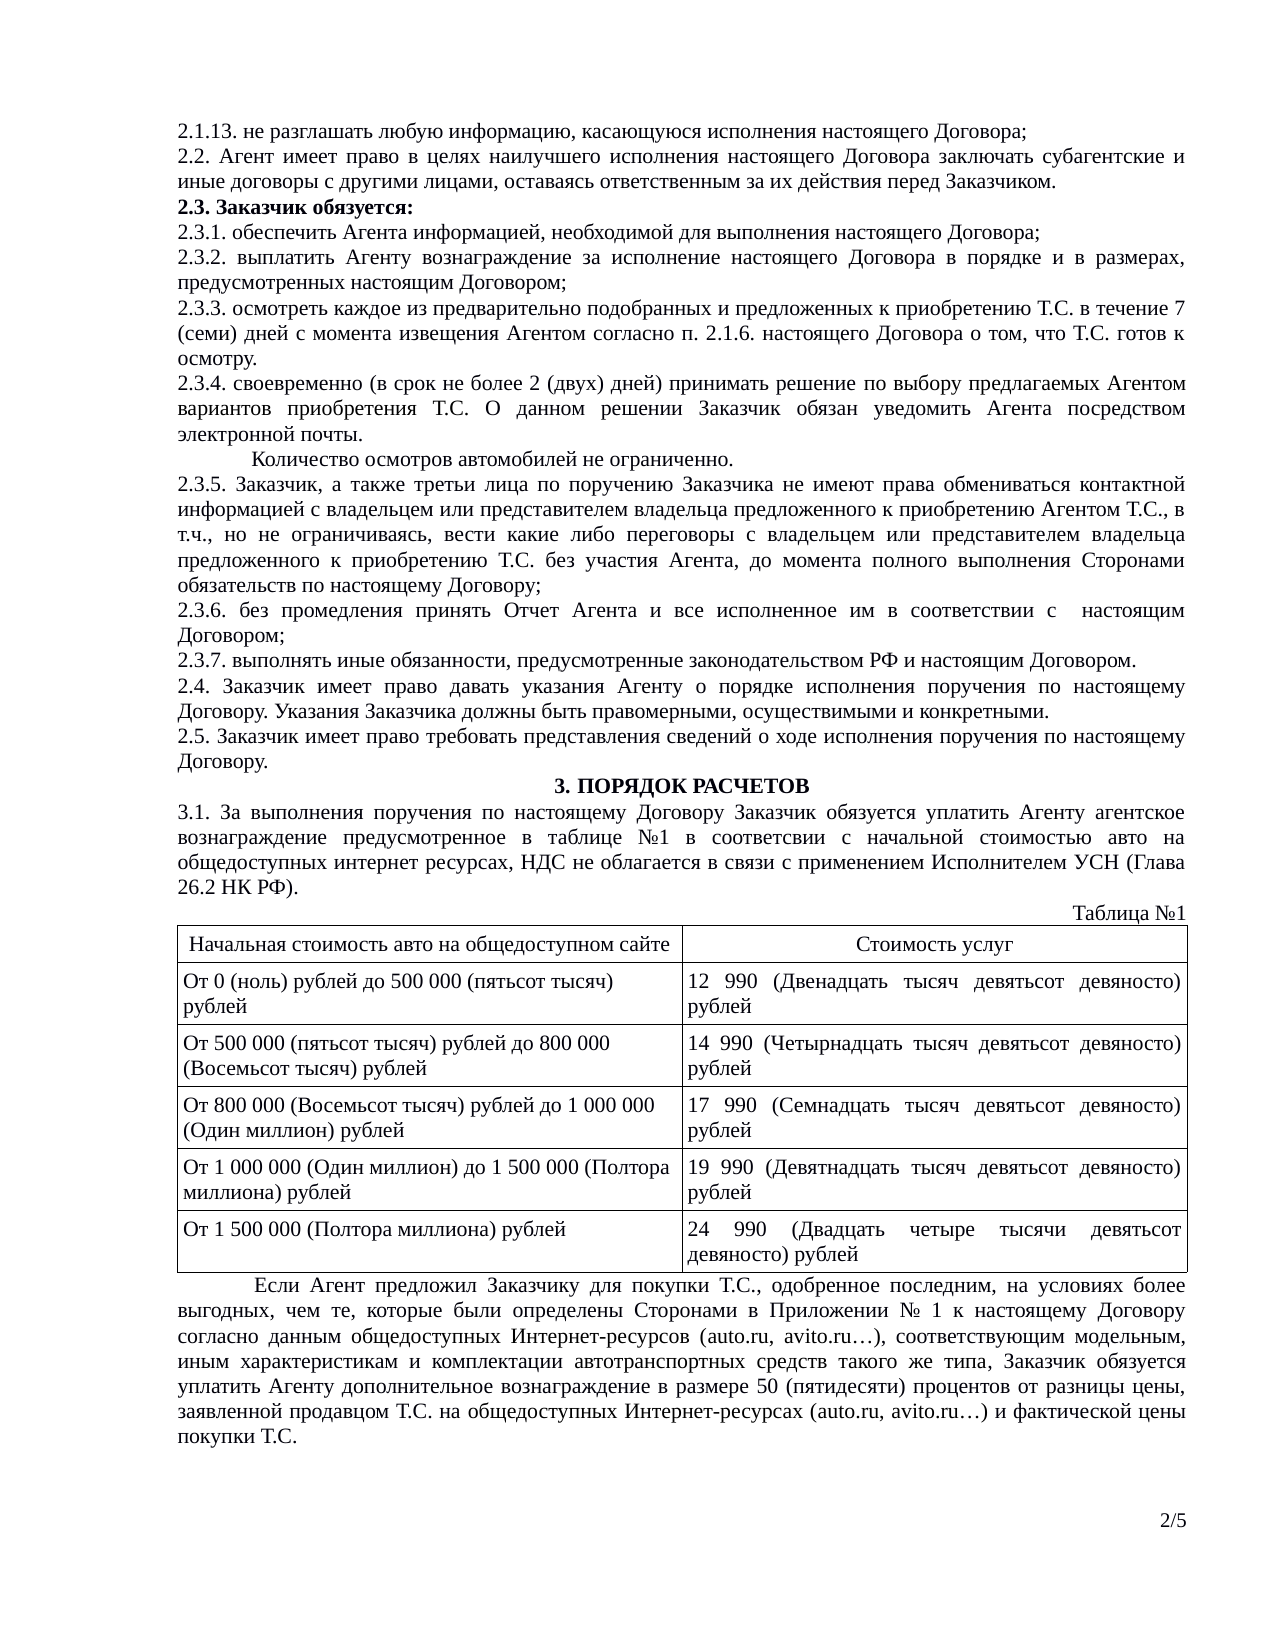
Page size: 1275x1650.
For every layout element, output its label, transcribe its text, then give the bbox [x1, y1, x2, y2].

table_header Начальная стоимость авто на общедоступном сайте [178, 926, 682, 962]
table_header Стоимость услуг [683, 926, 1187, 962]
text 2.2. Агент имеет право в целях наилучшего исполнения настоящего Договора заключать субагентские и иные договоры с другими лицами, оставаясь ответственным за их действия перед Заказчиком. [177, 143, 1186, 194]
table_cell 12 990 (Двенадцать тысяч девятьсот девяносто) рублей [683, 963, 1187, 1024]
text 2.5. Заказчик имеет право требовать представления сведений о ходе исполнения поручения по настоящему Договору. [177, 723, 1186, 773]
text 2.3.7. выполнять иные обязанности, предусмотренные законодательством РФ и настоящим Договором. [177, 647, 1186, 673]
text 3.1. За выполнения поручения по настоящему Договору Заказчик обязуется уплатить Агенту агентское вознаграждение предусмотренное в таблице №1 в соответсвии с начальной стоимостью авто на общедоступных интернет ресурсах, НДС не облагается в связи с применением Исполнителем УСН (Глава 26.2 НК РФ). [177, 799, 1186, 899]
text 2.1.13. не разглашать любую информацию, касающуюся исполнения настоящего Договора; [177, 118, 1186, 143]
text 2.3.4. своевременно (в срок не более 2 (двух) дней) принимать решение по выбору предлагаемых Агентом вариантов приобретения Т.С. О данном решении Заказчик обязан уведомить Агента посредством электронной почты. [177, 370, 1186, 446]
text 2.3.2. выплатить Агенту вознаграждение за исполнение настоящего Договора в порядке и в размерах, предусмотренных настоящим Договором; [177, 244, 1186, 294]
text 2.3.1. обеспечить Агента информацией, необходимой для выполнения настоящего Договора; [177, 219, 1186, 244]
table_cell 19 990 (Девятнадцать тысяч девятьсот девяносто) рублей [683, 1150, 1187, 1212]
text 2.3.5. Заказчик, а также третьи лица по поручению Заказчика не имеют права обмениваться контактной информацией с владельцем или представителем владельца предложенного к приобретению Агентом Т.С., в т.ч., но не ограничиваясь, вести какие либо переговоры с владельцем или представителем владельца предложенного к приобретению Т.С. без участия Агента, до момента полного выполнения Сторонами обязательств по настоящему Договору; [177, 471, 1186, 597]
text 2.3.6. без промедления принять Отчет Агента и все исполненное им в соответствии с настоящим Договором; [177, 597, 1186, 647]
text 2.4. Заказчик имеет право давать указания Агенту о порядке исполнения поручения по настоящему Договору. Указания Заказчика должны быть правомерными, осуществимыми и конкретными. [177, 673, 1186, 723]
table_cell От 1 500 000 (Полтора миллиона) рублей [178, 1213, 682, 1274]
text Таблица №1 [177, 899, 1186, 925]
table_cell От 500 000 (пятьсот тысяч) рублей до 800 000 (Восемьсот тысяч) рублей [178, 1025, 682, 1087]
table_cell 14 990 (Четырнадцать тысяч девятьсот девяносто) рублей [683, 1025, 1187, 1087]
text Количество осмотров автомобилей не ограниченно. [177, 446, 1186, 471]
table_cell 17 990 (Семнадцать тысяч девятьсот девяносто) рублей [683, 1088, 1187, 1149]
text Если Агент предложил Заказчику для покупки Т.С., одобренное последним, на условиях более выгодных, чем те, которые были определены Сторонами в Приложении № 1 к настоящему Договору согласно данным общедоступных Интернет-ресурсов (auto.ru, avito.ru…), соответствующим модельным, иным характеристикам и комплектации автотранспортных средств такого же типа, Заказчик обязуется уплатить Агенту дополнительное вознаграждение в размере 50 (пятидесяти) процентов от разницы цены, заявленной продавцом Т.С. на общедоступных Интернет-ресурсах (auto.ru, avito.ru…) и фактической цены покупки Т.С. [177, 1275, 1186, 1451]
table_cell От 800 000 (Восемьсот тысяч) рублей до 1 000 000 (Один миллион) рублей [178, 1088, 682, 1149]
list ПОРЯДОК РАСЧЕТОВ [177, 773, 1186, 799]
table_cell От 1 000 000 (Один миллион) до 1 500 000 (Полтора миллиона) рублей [178, 1150, 682, 1212]
text 2.3. Заказчик обязуется: [177, 194, 1186, 219]
table_cell От 0 (ноль) рублей до 500 000 (пятьсот тысяч) рублей [178, 963, 682, 1024]
text 2.3.3. осмотреть каждое из предварительно подобранных и предложенных к приобретению Т.С. в течение 7 (семи) дней с момента извещения Агентом согласно п. 2.1.6. настоящего Договора о том, что Т.С. готов к осмотру. [177, 294, 1186, 370]
table_cell 24 990 (Двадцать четыре тысячи девятьсот девяносто) рублей [683, 1213, 1187, 1274]
